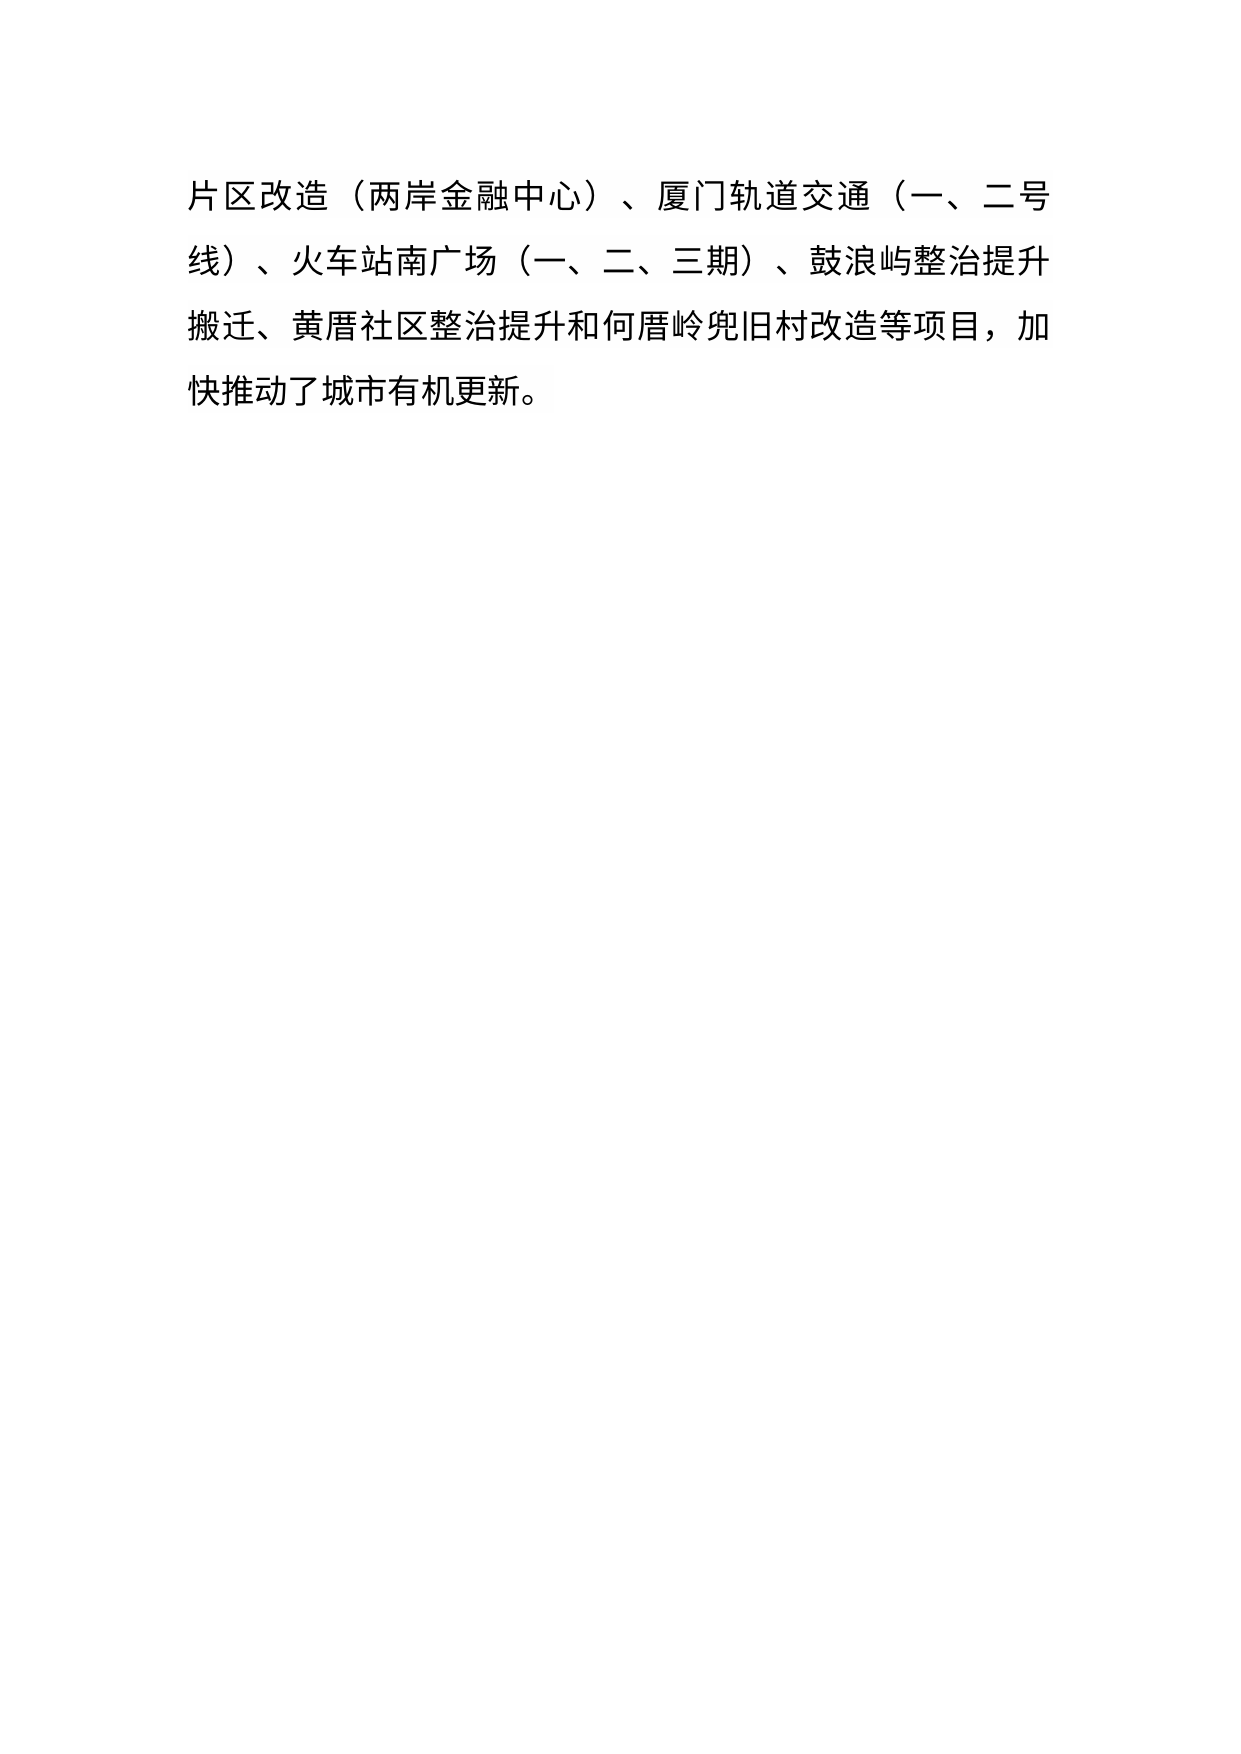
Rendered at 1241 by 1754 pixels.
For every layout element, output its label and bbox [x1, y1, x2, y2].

text [187, 162, 1053, 422]
